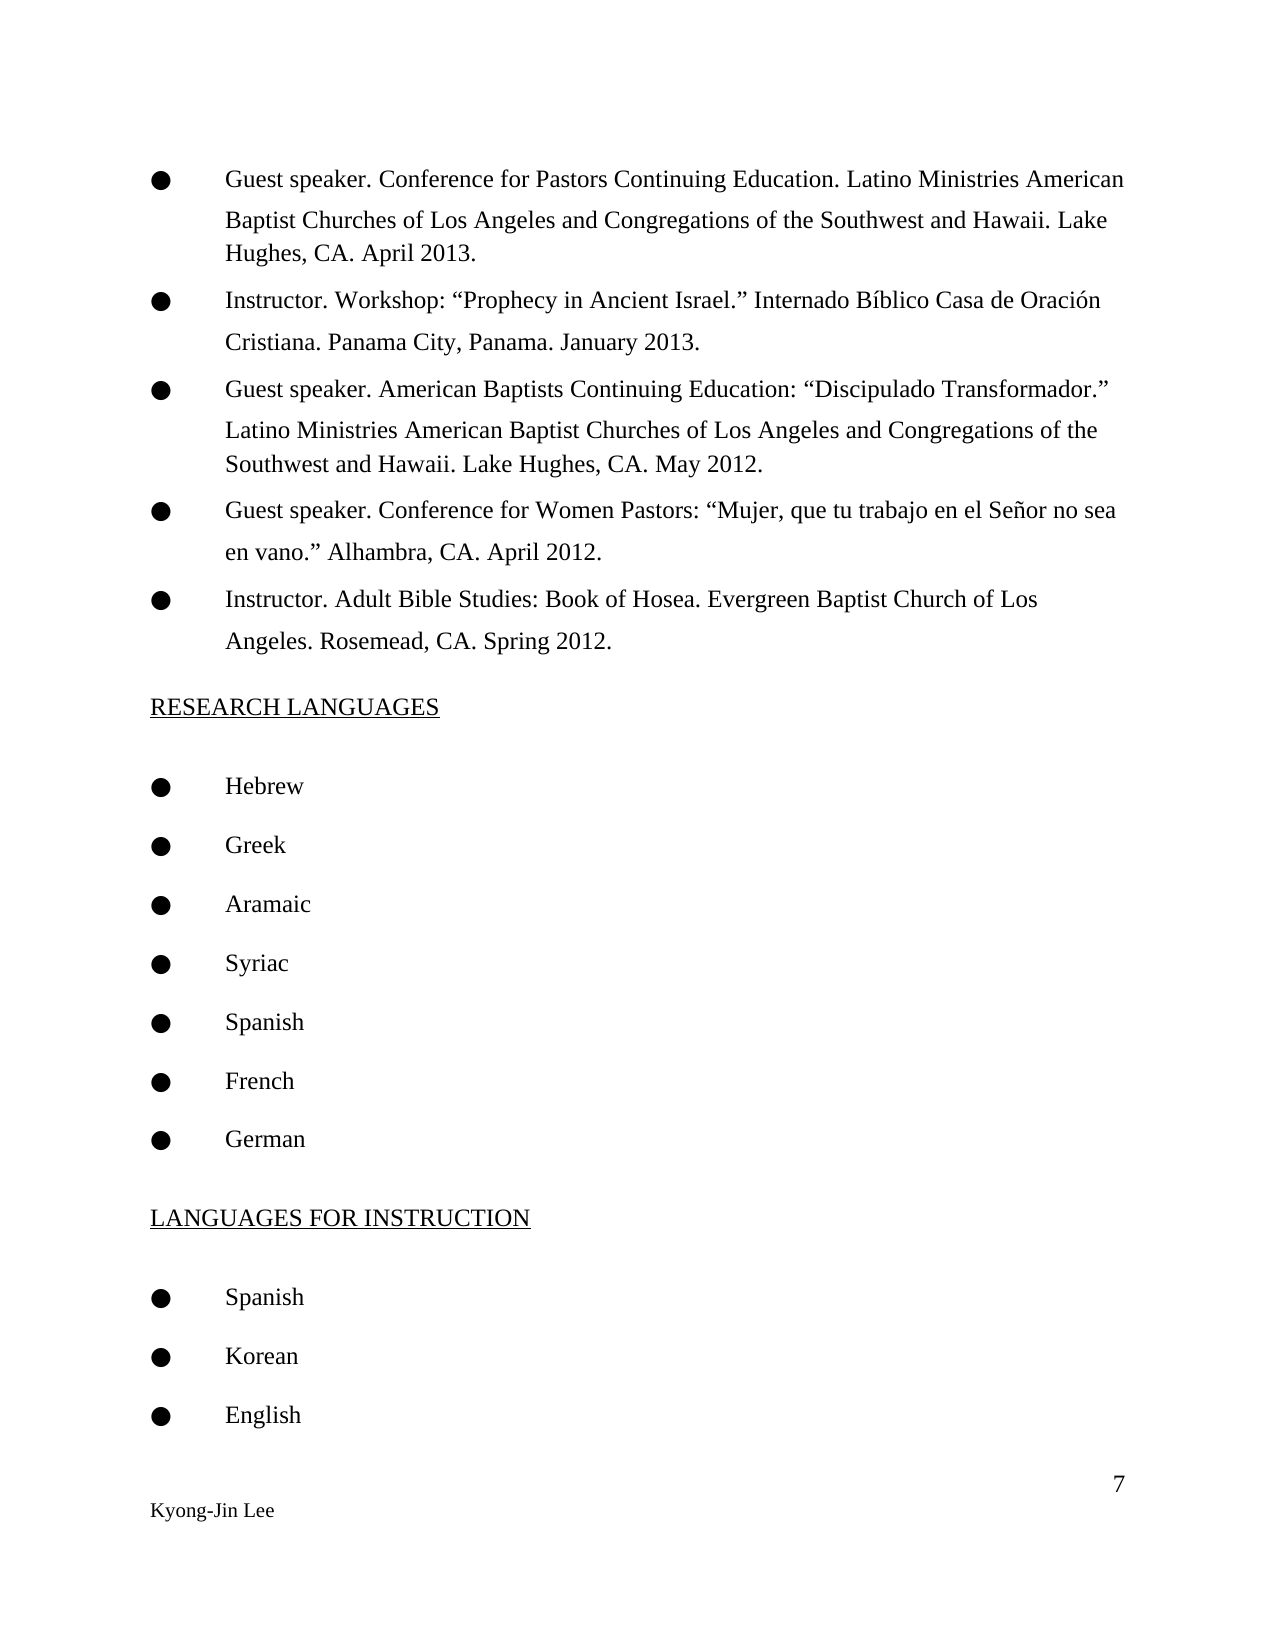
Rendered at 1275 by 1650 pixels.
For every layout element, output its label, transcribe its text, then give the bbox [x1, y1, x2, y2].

text RESEARCH LANGUAGES [150, 692, 1181, 721]
list Instructor. Adult Bible Studies: Book of Hosea. Evergreen Baptist Church of Los Angeles. Rosemead, CA. Spring 2012. [150, 570, 1125, 654]
list Syriac [150, 934, 1181, 986]
list Greek [150, 817, 1181, 868]
list Hebrew [150, 758, 1181, 809]
list Spanish [150, 993, 1181, 1044]
list Guest speaker. American Baptists Continuing Education: “Discipulado Transformador.” Latino Ministries American Baptist Churches of Los Angeles and Congregations of the Southwest and Hawaii. Lake Hughes, CA. May 2012. [150, 360, 1125, 477]
list Aramaic [150, 876, 1181, 927]
text LANGUAGES FOR INSTRUCTION [150, 1203, 1181, 1232]
list French [150, 1052, 1181, 1103]
list Spanish [150, 1269, 1181, 1320]
list English [150, 1387, 1181, 1438]
list Korean [150, 1328, 1181, 1379]
list Guest speaker. Conference for Women Pastors: “Mujer, que tu trabajo en el Señor no sea en vano.” Alhambra, CA. April 2012. [150, 482, 1125, 566]
list Instructor. Workshop: “Prophecy in Ancient Israel.” Internado Bíblico Casa de Oración Cristiana. Panama City, Panama. January 2013. [150, 272, 1125, 356]
list German [150, 1111, 1181, 1162]
list Guest speaker. Conference for Pastors Continuing Education. Latino Ministries American Baptist Churches of Los Angeles and Congregations of the Southwest and Hawaii. Lake Hughes, CA. April 2013. [150, 150, 1125, 267]
